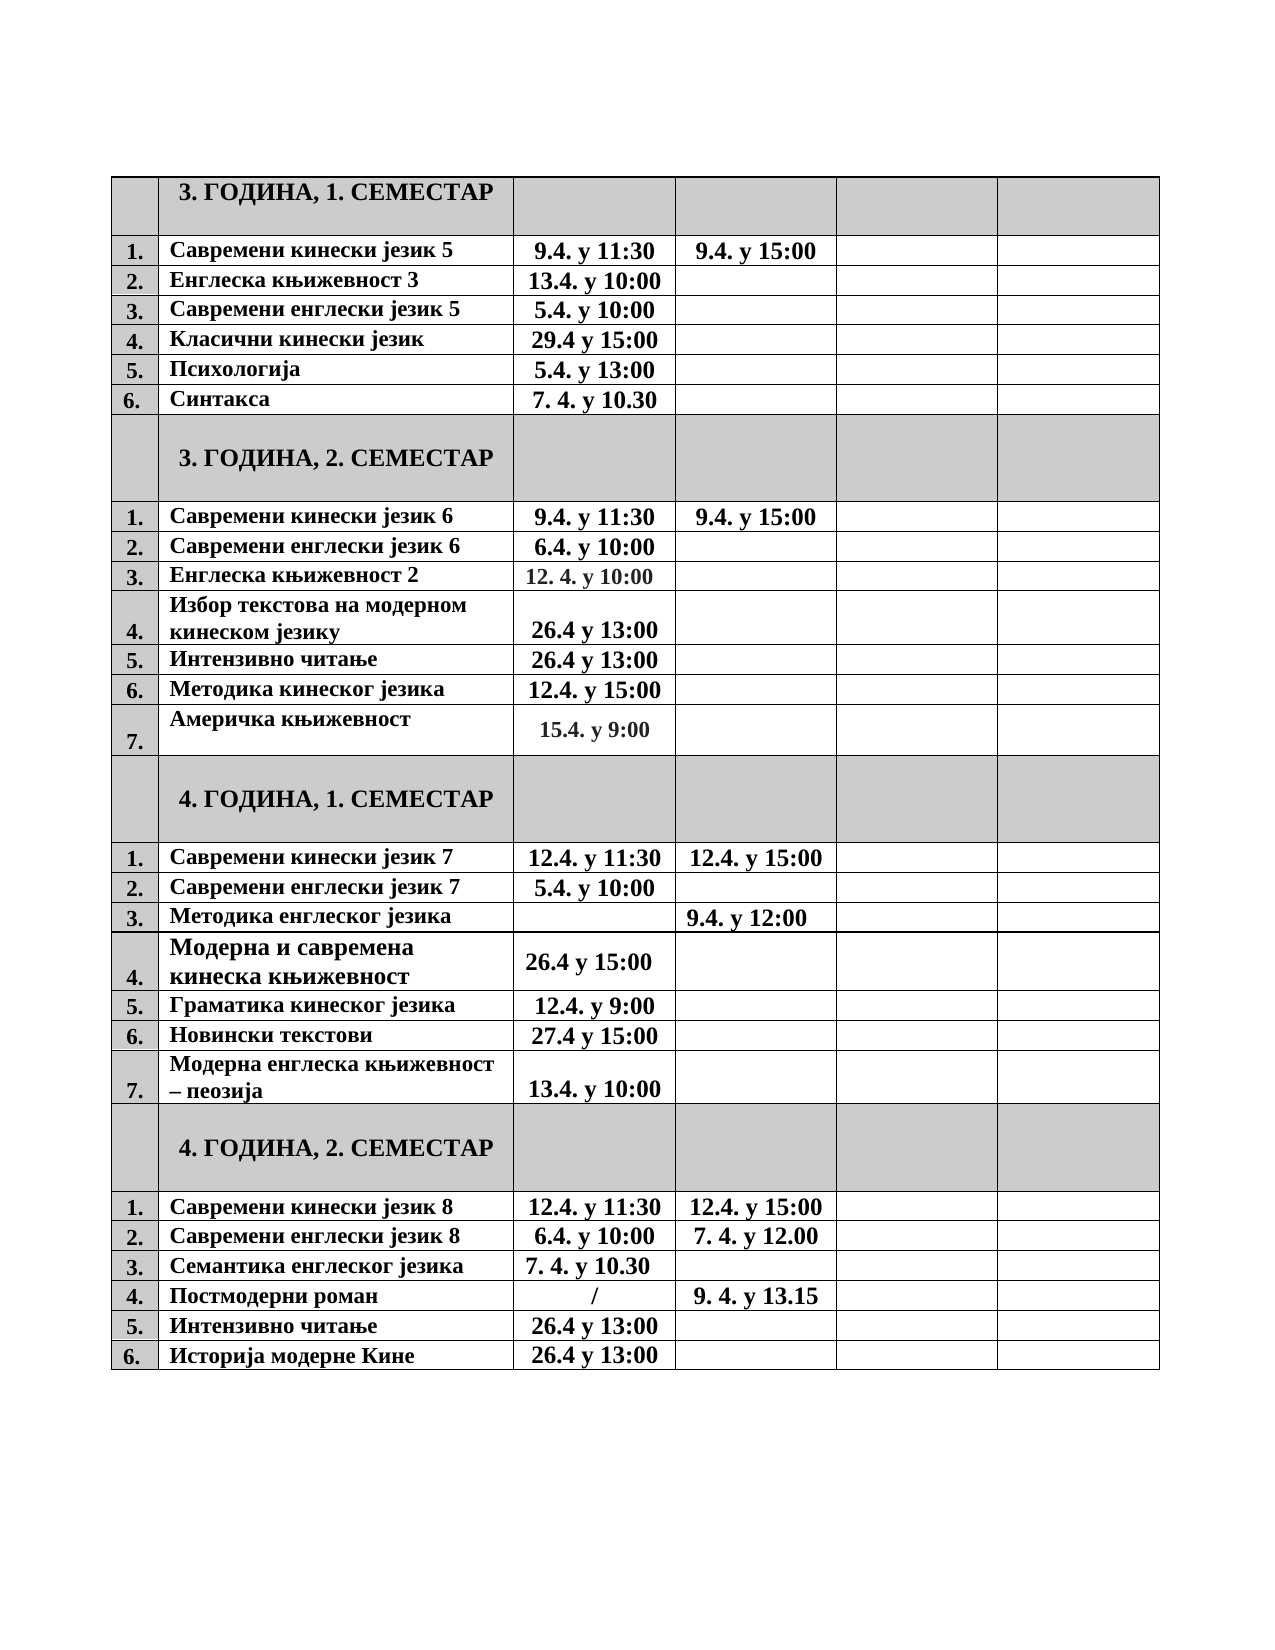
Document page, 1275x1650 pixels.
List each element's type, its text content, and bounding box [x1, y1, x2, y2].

table_cell 29.4 у 15:00 [514, 325, 675, 354]
table_cell Новински текстови [159, 1021, 513, 1049]
table_cell 1. [112, 236, 158, 265]
table_cell [998, 933, 1159, 990]
table_cell [837, 1311, 997, 1339]
table_cell 5. [112, 355, 158, 384]
table_cell [514, 903, 675, 931]
table_cell Постмодерни роман [159, 1281, 513, 1310]
table_cell 26.4 у 13:00 [514, 645, 675, 674]
table_cell 4. ГОДИНА, 2. СЕМЕСТАР [159, 1104, 513, 1191]
table_cell 7. 4. у 10.30 [514, 385, 675, 414]
table_cell [837, 385, 997, 414]
table_cell 13.4. у 10:00 [514, 1051, 675, 1103]
table_cell [998, 1221, 1159, 1250]
table_cell 12.4. у 11:30 [514, 843, 675, 872]
table_cell 7. [112, 705, 158, 755]
table_cell [998, 1104, 1159, 1191]
table_cell [998, 1311, 1159, 1339]
table_cell 5.4. у 10:00 [514, 296, 675, 324]
table_cell [998, 903, 1159, 931]
table_cell 4. [112, 325, 158, 354]
table_cell Америчка књижевност [159, 705, 513, 755]
table_cell 26.4 у 13:00 [514, 1341, 675, 1369]
table_cell [676, 1251, 836, 1280]
table_cell Синтакса [159, 385, 513, 414]
table_cell [998, 675, 1159, 704]
table_cell Савремени енглески језик 5 [159, 296, 513, 324]
table_cell [998, 236, 1159, 265]
table_cell Методика енглеског језика [159, 903, 513, 931]
table_cell Савремени кинески језик 8 [159, 1192, 513, 1220]
table_cell [837, 1051, 997, 1103]
table_cell 6.4. у 10:00 [514, 1221, 675, 1250]
table_cell [837, 1251, 997, 1280]
table_cell 4. [112, 591, 158, 644]
table_header [676, 178, 836, 235]
table_cell [676, 705, 836, 755]
table_cell [676, 1051, 836, 1103]
table_cell 2. [112, 1221, 158, 1250]
table_cell [112, 415, 158, 501]
table_cell [676, 675, 836, 704]
table_cell [837, 1281, 997, 1310]
table_cell Савремени енглески језик 7 [159, 873, 513, 902]
table_cell [676, 325, 836, 354]
table_cell Избор текстова на модерном кинеском језику [159, 591, 513, 644]
table_cell [514, 756, 675, 842]
table_cell [998, 296, 1159, 324]
table_cell [676, 645, 836, 674]
table_cell 12.4. у 15:00 [676, 843, 836, 872]
table_cell [676, 266, 836, 294]
table_cell Методика кинеског језика [159, 675, 513, 704]
table_cell 1. [112, 502, 158, 531]
table_cell [676, 355, 836, 384]
table_cell 6. [112, 1341, 158, 1369]
table_cell 12.4. у 15:00 [676, 1192, 836, 1220]
table_cell [837, 933, 997, 990]
table_cell [998, 991, 1159, 1020]
table_cell [837, 903, 997, 931]
table_cell [837, 296, 997, 324]
table_cell 9.4. у 11:30 [514, 502, 675, 531]
table_cell [837, 502, 997, 531]
table_cell [837, 325, 997, 354]
table_header 3. ГОДИНА, 1. СЕМЕСТАР [159, 178, 513, 235]
table_cell [837, 873, 997, 902]
table_cell 12.4. у 11:30 [514, 1192, 675, 1220]
table_cell 12.4. у 9:00 [514, 991, 675, 1020]
table_cell 7. [112, 1051, 158, 1103]
table_cell 3. [112, 296, 158, 324]
table_cell 9.4. у 12:00 [676, 903, 836, 931]
table_cell [676, 1021, 836, 1049]
table_cell 6. [112, 675, 158, 704]
table_cell [998, 1051, 1159, 1103]
table_cell [998, 1281, 1159, 1310]
table_cell Психологија [159, 355, 513, 384]
table_cell Историја модерне Кине [159, 1341, 513, 1369]
table_cell [998, 873, 1159, 902]
table_cell [837, 355, 997, 384]
table_cell [676, 296, 836, 324]
table_cell Класични кинески језик [159, 325, 513, 354]
table_cell [676, 991, 836, 1020]
table_cell 4. [112, 933, 158, 990]
table_header [837, 178, 997, 235]
table_cell [998, 1192, 1159, 1220]
table_cell [998, 385, 1159, 414]
table_cell 12. 4. у 10:00 [514, 562, 675, 590]
table_cell [998, 705, 1159, 755]
table_header [998, 178, 1159, 235]
table_cell Граматика кинеског језика [159, 991, 513, 1020]
table_cell [998, 502, 1159, 531]
table_cell Интензивно читање [159, 1311, 513, 1339]
table_cell [676, 933, 836, 990]
table_cell [676, 562, 836, 590]
table_cell 2. [112, 266, 158, 294]
table_cell [998, 1341, 1159, 1369]
table_cell [998, 843, 1159, 872]
table_cell [998, 266, 1159, 294]
table_cell [837, 415, 997, 501]
table_cell [112, 1104, 158, 1191]
table_cell [837, 756, 997, 842]
table_cell [998, 355, 1159, 384]
table_cell [676, 385, 836, 414]
table_cell 2. [112, 873, 158, 902]
table_cell 3. [112, 1251, 158, 1280]
table_cell [676, 1341, 836, 1369]
table_cell 3. [112, 562, 158, 590]
table_cell 6.4. у 10:00 [514, 532, 675, 561]
table_cell [676, 591, 836, 644]
table_cell 4. ГОДИНА, 1. СЕМЕСТАР [159, 756, 513, 842]
table_cell [837, 645, 997, 674]
table_cell [837, 1021, 997, 1049]
table_cell 6. [112, 385, 158, 414]
table_cell [998, 591, 1159, 644]
table_cell [837, 991, 997, 1020]
table_cell [112, 756, 158, 842]
table_cell [514, 1104, 675, 1191]
table_header [514, 178, 675, 235]
table_cell Савремени енглески језик 6 [159, 532, 513, 561]
table_cell 7. 4. у 12.00 [676, 1221, 836, 1250]
table_cell 15.4. у 9:00 [514, 705, 675, 755]
table_cell Савремени кинески језик 6 [159, 502, 513, 531]
table_cell [998, 532, 1159, 561]
table_cell Енглеска књижевност 2 [159, 562, 513, 590]
table_cell / [514, 1281, 675, 1310]
table_cell 5.4. у 13:00 [514, 355, 675, 384]
table_cell [837, 562, 997, 590]
table_cell 1. [112, 843, 158, 872]
table_cell 12.4. у 15:00 [514, 675, 675, 704]
table_header [112, 178, 158, 235]
table_cell Модерна и савремена кинеска књижевност [159, 933, 513, 990]
table_cell [837, 1341, 997, 1369]
table_cell [837, 1104, 997, 1191]
table_cell [837, 1192, 997, 1220]
table_cell 2. [112, 532, 158, 561]
table_cell 1. [112, 1192, 158, 1220]
table_cell [998, 645, 1159, 674]
table_cell Интензивно читање [159, 645, 513, 674]
table_cell 26.4 у 13:00 [514, 1311, 675, 1339]
table_cell 5. [112, 645, 158, 674]
table_cell [998, 1021, 1159, 1049]
table_cell [676, 1311, 836, 1339]
table_cell 26.4 у 15:00 [514, 933, 675, 990]
table_cell [676, 1104, 836, 1191]
table_cell [837, 843, 997, 872]
table_cell Савремени кинески језик 5 [159, 236, 513, 265]
table_cell 26.4 у 13:00 [514, 591, 675, 644]
table_cell [998, 415, 1159, 501]
table_cell [676, 415, 836, 501]
table_cell [676, 873, 836, 902]
table_cell [837, 1221, 997, 1250]
table_cell Енглеска књижевност 3 [159, 266, 513, 294]
table_cell 9.4. у 11:30 [514, 236, 675, 265]
table_cell Семантика енглеског језика [159, 1251, 513, 1280]
table_cell 4. [112, 1281, 158, 1310]
table_cell [837, 675, 997, 704]
table_cell [676, 532, 836, 561]
table_cell [837, 591, 997, 644]
table_cell [837, 705, 997, 755]
table_cell 27.4 у 15:00 [514, 1021, 675, 1049]
table_cell 5. [112, 1311, 158, 1339]
table_cell [998, 325, 1159, 354]
table_cell 9. 4. у 13.15 [676, 1281, 836, 1310]
table_cell 9.4. у 15:00 [676, 502, 836, 531]
table_cell 6. [112, 1021, 158, 1049]
table_cell [998, 756, 1159, 842]
table_cell [837, 266, 997, 294]
table_cell 9.4. у 15:00 [676, 236, 836, 265]
table_cell 5. [112, 991, 158, 1020]
table_cell [837, 532, 997, 561]
table_cell [837, 236, 997, 265]
table_cell 5.4. у 10:00 [514, 873, 675, 902]
table_cell Савремени кинески језик 7 [159, 843, 513, 872]
table_cell [998, 562, 1159, 590]
table_cell 3. [112, 903, 158, 931]
table_cell 7. 4. у 10.30 [514, 1251, 675, 1280]
table_cell [514, 415, 675, 501]
table_cell Савремени енглески језик 8 [159, 1221, 513, 1250]
table_cell 13.4. у 10:00 [514, 266, 675, 294]
table_cell [676, 756, 836, 842]
table_cell [998, 1251, 1159, 1280]
table_cell 3. ГОДИНА, 2. СЕМЕСТАР [159, 415, 513, 501]
table_cell Модерна енглеска књижевност – пеозија [159, 1051, 513, 1103]
